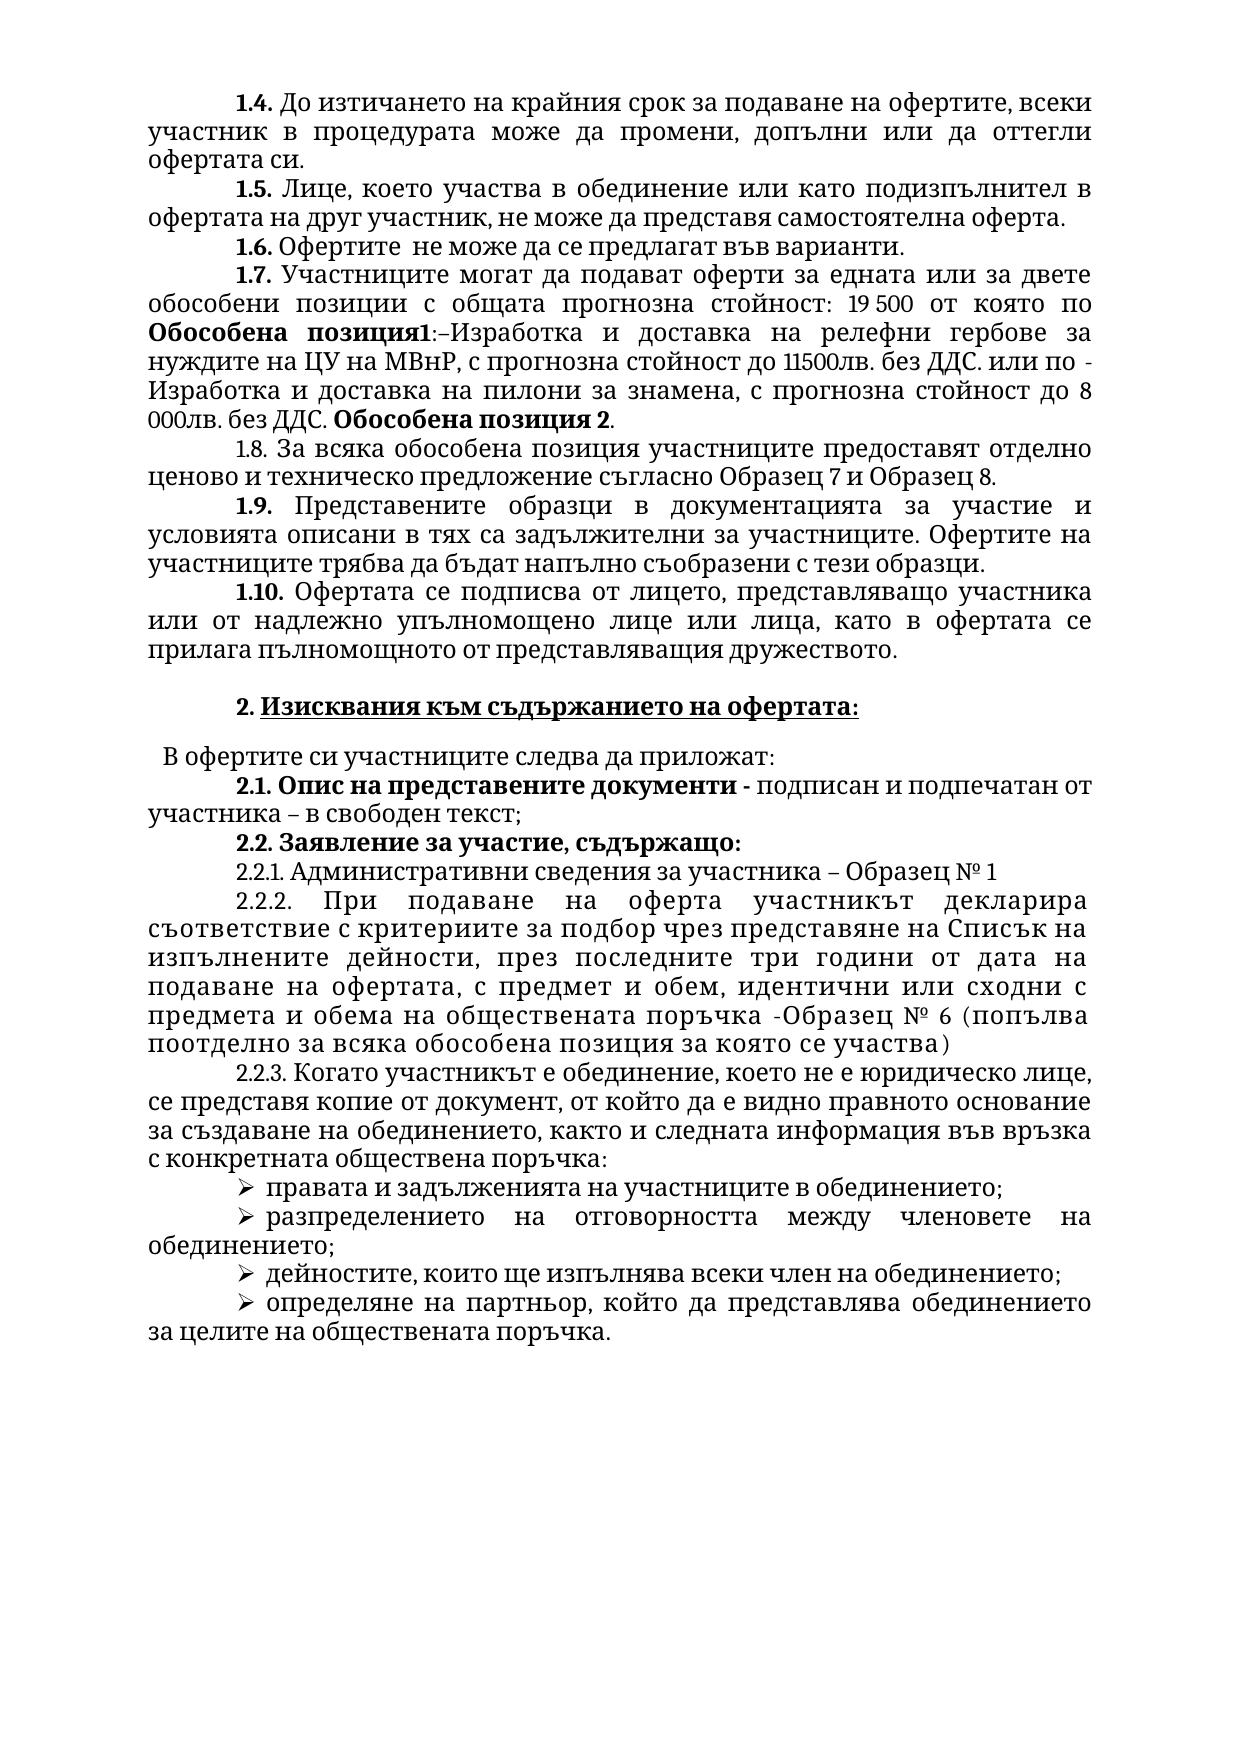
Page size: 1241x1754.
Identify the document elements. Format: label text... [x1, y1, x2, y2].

text 1.4. До изтичането на крайния срок за подаване на офертите, всеки участник в процедурата може да промени, допълни или да оттегли офертата си. [148, 89, 1093, 175]
text 1.6. Офертите не може да се предлагат във варианти. [148, 232, 1093, 261]
text 2.2. Заявление за участие, съдържащо: [148, 829, 1093, 858]
text 1.9. Представените образци в документацията за участие и условията описани в тях са задължителни за участниците. Офертите на участниците трябва да бъдат напълно съобразени с тези образци. [148, 492, 1093, 578]
list Изисквания към съдържанието на офертата: [236, 693, 1093, 722]
text 2.1. Опис на представените документи - подписан и подпечатан от участника – в свободен текст; [148, 772, 1093, 829]
text В офертите си участниците следва да приложат: [148, 743, 1093, 772]
text 2.2.1. Административни сведения за участника – Образец № 1 [148, 858, 1093, 887]
text 1.8. За всяка обособена позиция участниците предоставят отделно ценово и техническо предложение съгласно Образец 7 и Образец 8. [148, 434, 1093, 492]
list разпределението на отговорността между членовете на обединението; [148, 1203, 1093, 1260]
text 2.2.2. При подаване на оферта участникът декларира съответствие с критериите за подбор чрез представяне на Списък на изпълнените дейности, през последните три години от дата на подаване на офертата, с предмет и обем, идентични или сходни с предмета и обема на обществената поръчка -Образец № 6 (попълва поотделно за всяка обособена позиция за която се участва) [148, 887, 1088, 1059]
text 1.10. Офертата се подписва от лицето, представляващо участника или от надлежно упълномощено лице или лица, като в офертата се прилага пълномощното от представляващия дружеството. [148, 578, 1093, 664]
list дейностите, които ще изпълнява всеки член на обединението; [148, 1260, 1093, 1289]
text 2.2.3. Когато участникът е обединение, което не е юридическо лице, се представя копие от документ, от който да е видно правното основание за създаване на обединението, както и следната информация във връзка с конкретната обществена поръчка: [148, 1059, 1093, 1174]
list определяне на партньор, който да представлява обединението за целите на обществената поръчка. [148, 1289, 1093, 1347]
list правата и задълженията на участниците в обединението; [148, 1174, 1093, 1203]
text 1.7. Участниците могат да подават оферти за едната или за двете обособени позиции с общата прогнозна стойност: 19 500 от която по Обособена позиция1:–Изработка и доставка на релефни гербове за нуждите на ЦУ на МВнР, с прогнозна стойност до 11500лв. без ДДС. или по -Изработка и доставка на пилони за знамена, с прогнозна стойност до 8 000лв. без ДДС. Обособена позиция 2. [148, 261, 1093, 434]
text 1.5. Лице, което участва в обединение или като подизпълнител в офертата на друг участник, не може да представя самостоятелна оферта. [148, 175, 1093, 232]
